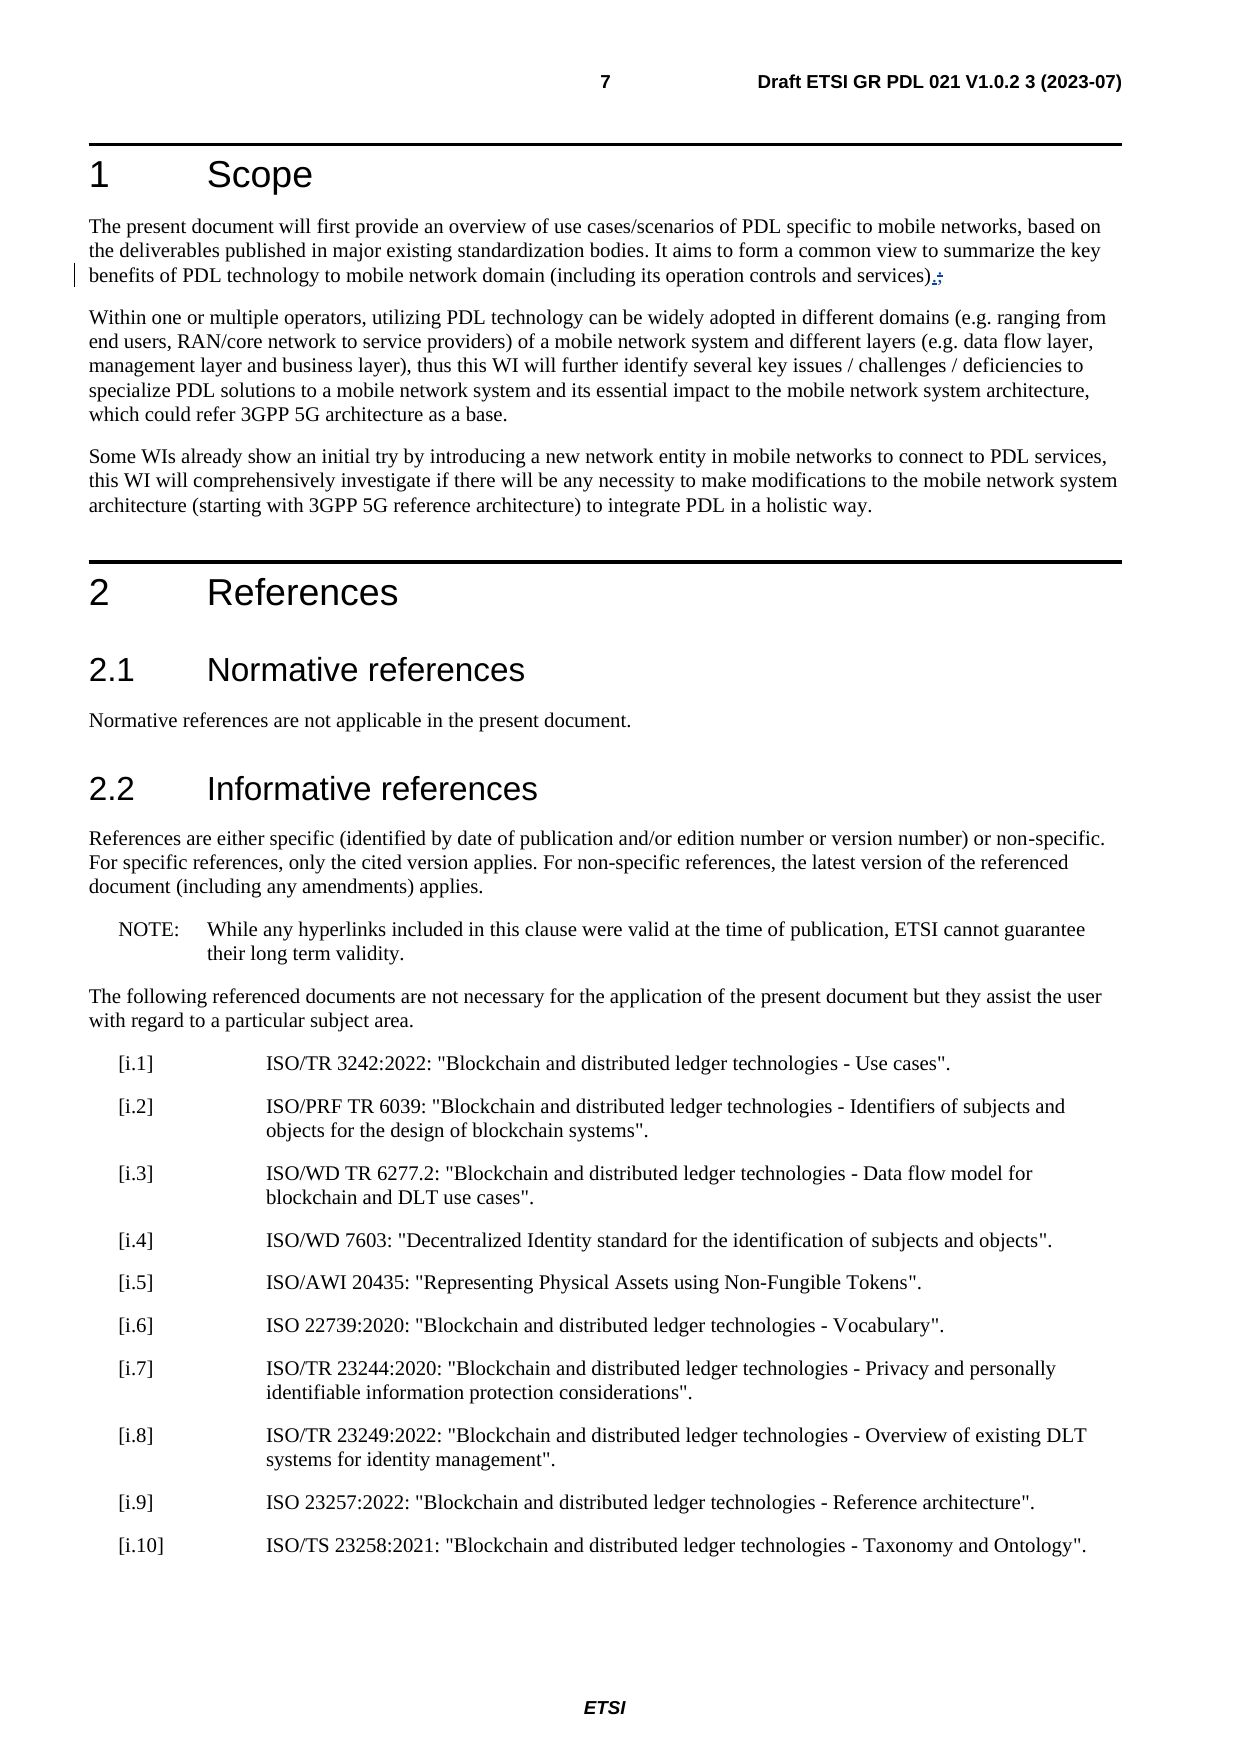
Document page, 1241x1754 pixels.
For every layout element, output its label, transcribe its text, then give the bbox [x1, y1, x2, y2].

text [i.9] ISO 23257:2022: "Blockchain and distributed ledger technologies - Reference architecture". [118, 1490, 1122, 1514]
text [i.4] ISO/WD 7603: "Decentralized Identity standard for the identification of subjects and objects". [118, 1227, 1122, 1252]
text Within one or multiple operators, utilizing PDL technology can be widely adopted in different domains (e.g. ranging from end users, RAN/core network to service providers) of a mobile network system and different layers (e.g. data flow layer, management layer and business layer), thus this WI will further identify several key issues / challenges / deficiencies to specialize PDL solutions to a mobile network system and its essential impact to the mobile network system architecture, which could refer 3GPP 5G architecture as a base. [88, 305, 1122, 426]
subtitle 2.2 Informative references [88, 769, 1122, 807]
text [i.5] ISO/AWI 20435: "Representing Physical Assets using Non-Fungible Tokens". [118, 1270, 1122, 1294]
text [i.10] ISO/TS 23258:2021: "Blockchain and distributed ledger technologies - Taxonomy and Ontology". [118, 1532, 1122, 1557]
text [i.8] ISO/TR 23249:2022: "Blockchain and distributed ledger technologies - Overview of existing DLT systems for identity management". [118, 1423, 1122, 1471]
text Some WIs already show an initial try by introducing a new network entity in mobile networks to connect to PDL services, this WI will comprehensively investigate if there will be any necessity to make modifications to the mobile network system architecture (starting with 3GPP 5G reference architecture) to integrate PDL in a holistic way. [88, 444, 1122, 517]
subtitle 2.1 Normative references [88, 650, 1122, 689]
text References are either specific (identified by date of publication and/or edition number or version number) or non-specific. For specific references, only the cited version applies. For non-specific references, the latest version of the referenced document (including any amendments) applies. [88, 826, 1122, 898]
text [i.2] ISO/PRF TR 6039: "Blockchain and distributed ledger technologies - Identifiers of subjects and objects for the design of blockchain systems". [118, 1094, 1122, 1142]
subtitle 1 Scope [88, 144, 1122, 196]
text Normative references are not applicable in the present document. [88, 707, 1122, 732]
text [i.1] ISO/TR 3242:2022: "Blockchain and distributed ledger technologies - Use cases". [118, 1051, 1122, 1075]
text [i.7] ISO/TR 23244:2020: "Blockchain and distributed ledger technologies - Privacy and personally identifiable information protection considerations". [118, 1356, 1122, 1404]
text The following referenced documents are not necessary for the application of the present document but they assist the user with regard to a particular subject area. [88, 984, 1122, 1032]
subtitle 2 References [88, 561, 1122, 613]
text The present document will first provide an overview of use cases/scenarios of PDL specific to mobile networks, based on the deliverables published in major existing standardization bodies. It aims to form a common view to summarize the key benefits of PDL technology to mobile network domain (including its operation controls and services) [88, 214, 1122, 287]
text [i.6] ISO 22739:2020: "Blockchain and distributed ledger technologies - Vocabulary". [118, 1313, 1122, 1337]
text NOTE: While any hyperlinks included in this clause were valid at the time of publication, ETSI cannot guarantee their long term validity. [118, 917, 1122, 965]
text [i.3] ISO/WD TR 6277.2: "Blockchain and distributed ledger technologies - Data flow model for blockchain and DLT use cases". [118, 1161, 1122, 1209]
